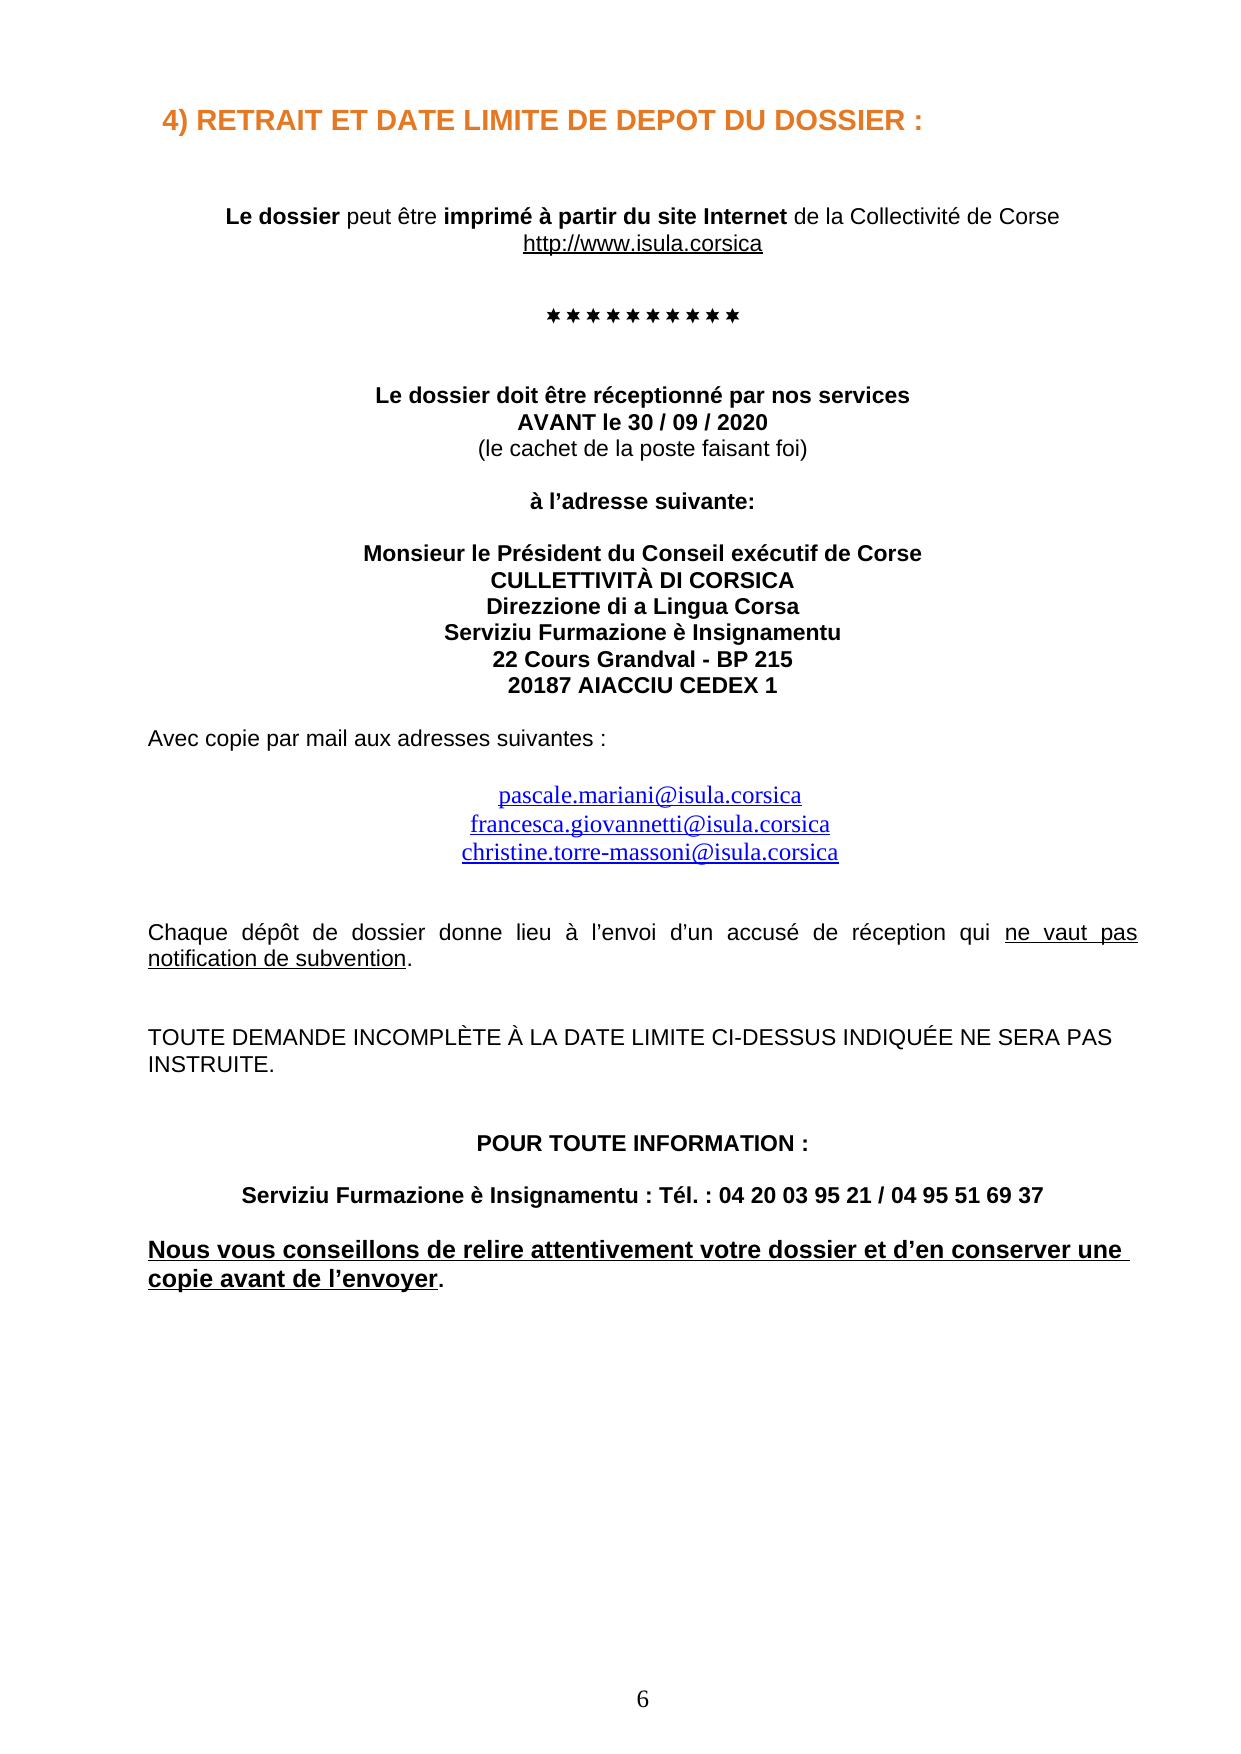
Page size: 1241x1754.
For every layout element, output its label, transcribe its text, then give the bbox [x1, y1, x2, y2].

text (le cachet de la poste faisant foi) [148, 435, 1137, 461]
text CULLETTIVITÀ DI CORSICA [148, 567, 1137, 593]
text POUR TOUTE INFORMATION : [148, 1130, 1137, 1156]
text christine.torre-massoni@isula.corsica [118, 837, 1182, 866]
text Le dossier doit être réceptionné par nos services [148, 382, 1137, 408]
text Serviziu Furmazione è Insignamentu [148, 619, 1137, 646]
text francesca.giovannetti@isula.corsica [118, 809, 1182, 837]
text AVANT le 30 / 09 / 2020 [148, 408, 1137, 435]
text à l’adresse suivante: [148, 488, 1137, 514]
text Le dossier peut être imprimé à partir du site Internet de la Collectivité de Corse http://www.isula.corsica [148, 203, 1137, 256]
text Chaque dépôt de dossier donne lieu à l’envoi d’un accusé de réception qui ne vaut pas notification de subvention. [148, 919, 1137, 972]
text Direzzione di a Lingua Corsa [148, 593, 1137, 619]
text Avec copie par mail aux adresses suivantes : [148, 725, 1137, 751]
text TOUTE DEMANDE INCOMPLÈTE À LA DATE LIMITE CI-DESSUS INDIQUÉE NE SERA PAS INSTRUITE. [148, 1024, 1137, 1077]
text Serviziu Furmazione è Insignamentu : Tél. : 04 20 03 95 21 / 04 95 51 69 37 [148, 1182, 1137, 1209]
text Nous vous conseillons de relire attentivement votre dossier et d’en conserver une copie avant de l’envoyer. [148, 1235, 1137, 1293]
text 4) RETRAIT ET DATE LIMITE DE DEPOT DU DOSSIER : [148, 103, 1137, 136]
text 20187 AIACCIU CEDEX 1 [148, 672, 1137, 698]
text 22 Cours Grandval - BP 215 [148, 646, 1137, 672]
text pascale.mariani@isula.corsica [118, 780, 1182, 809]
text Monsieur le Président du Conseil exécutif de Corse [148, 540, 1137, 567]
